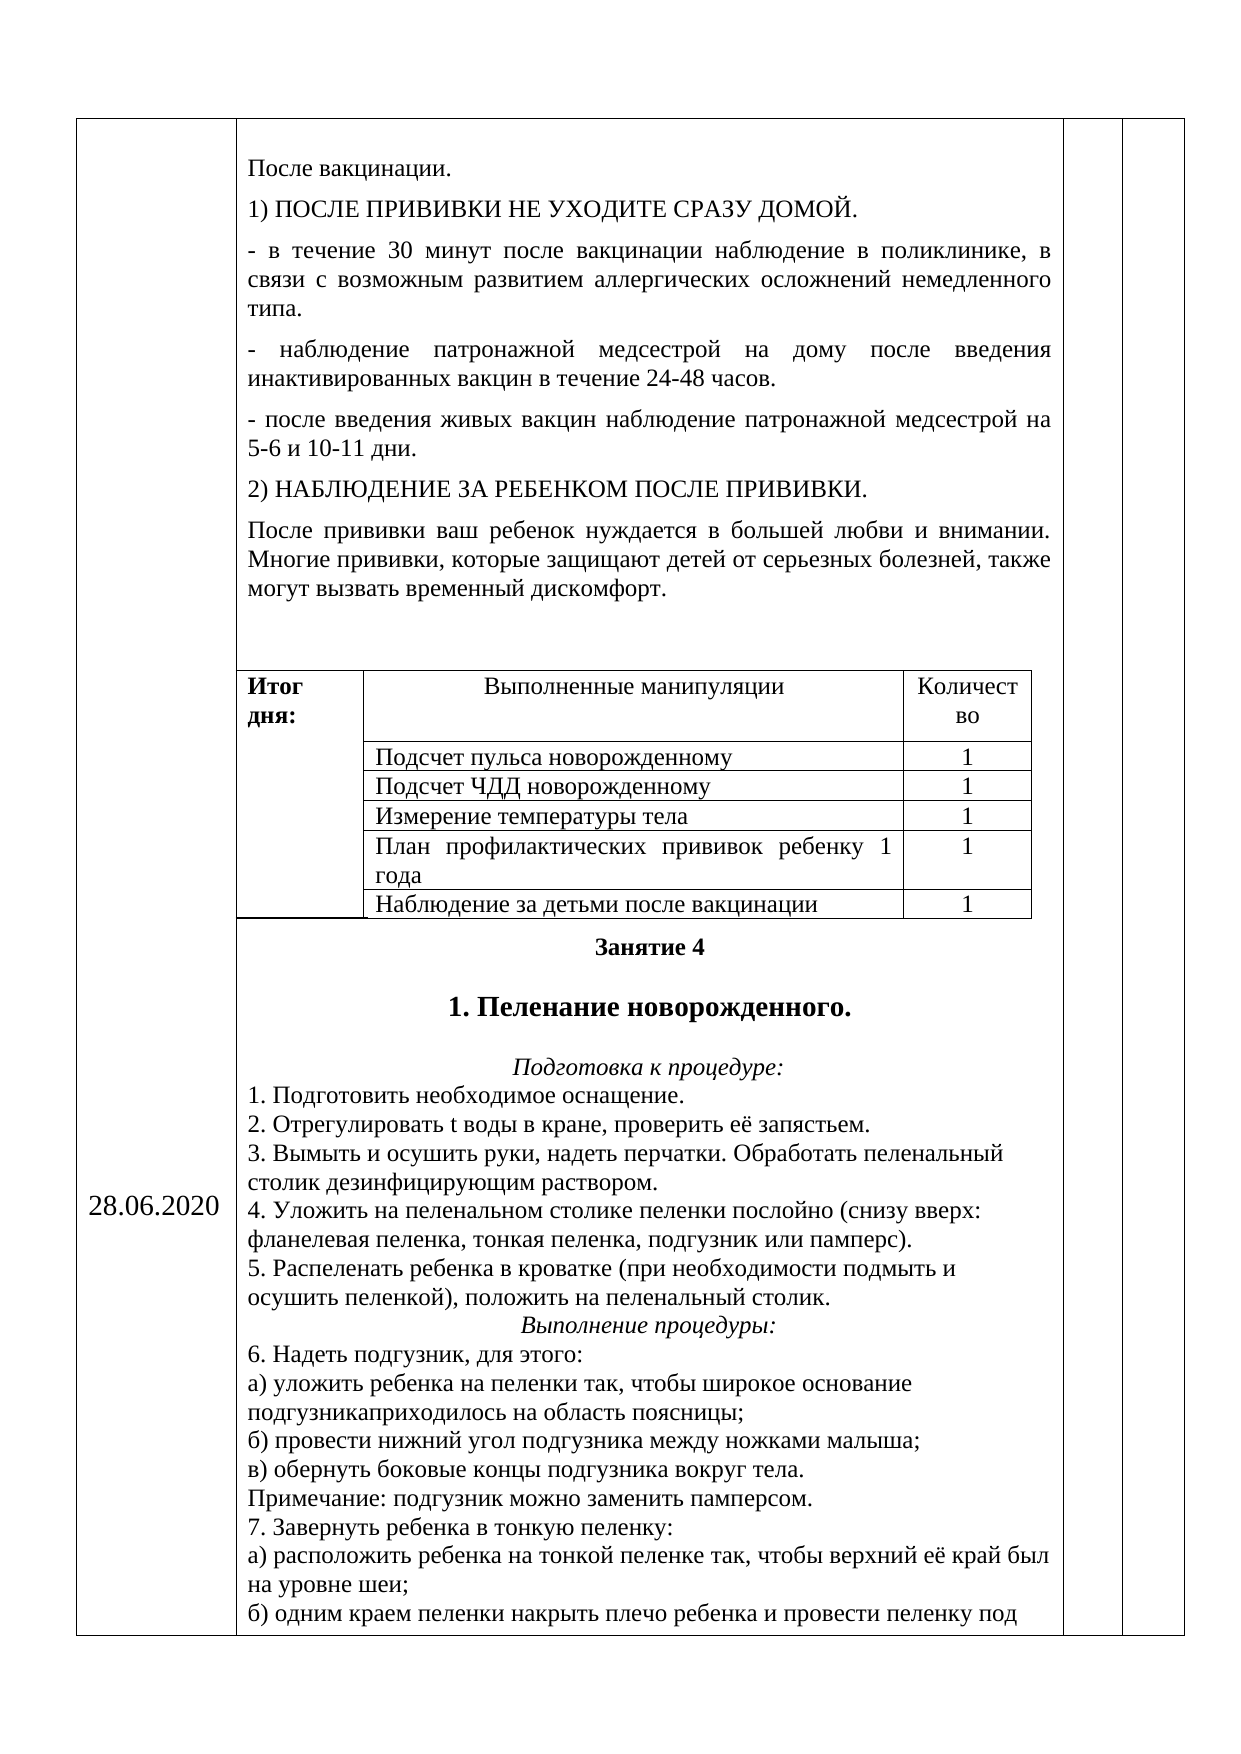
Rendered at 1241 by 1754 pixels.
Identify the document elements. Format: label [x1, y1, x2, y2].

table_cell [1123, 119, 1184, 1635]
table_cell [77, 119, 236, 1635]
table_cell [1064, 119, 1122, 1635]
table_cell [237, 119, 1063, 1635]
